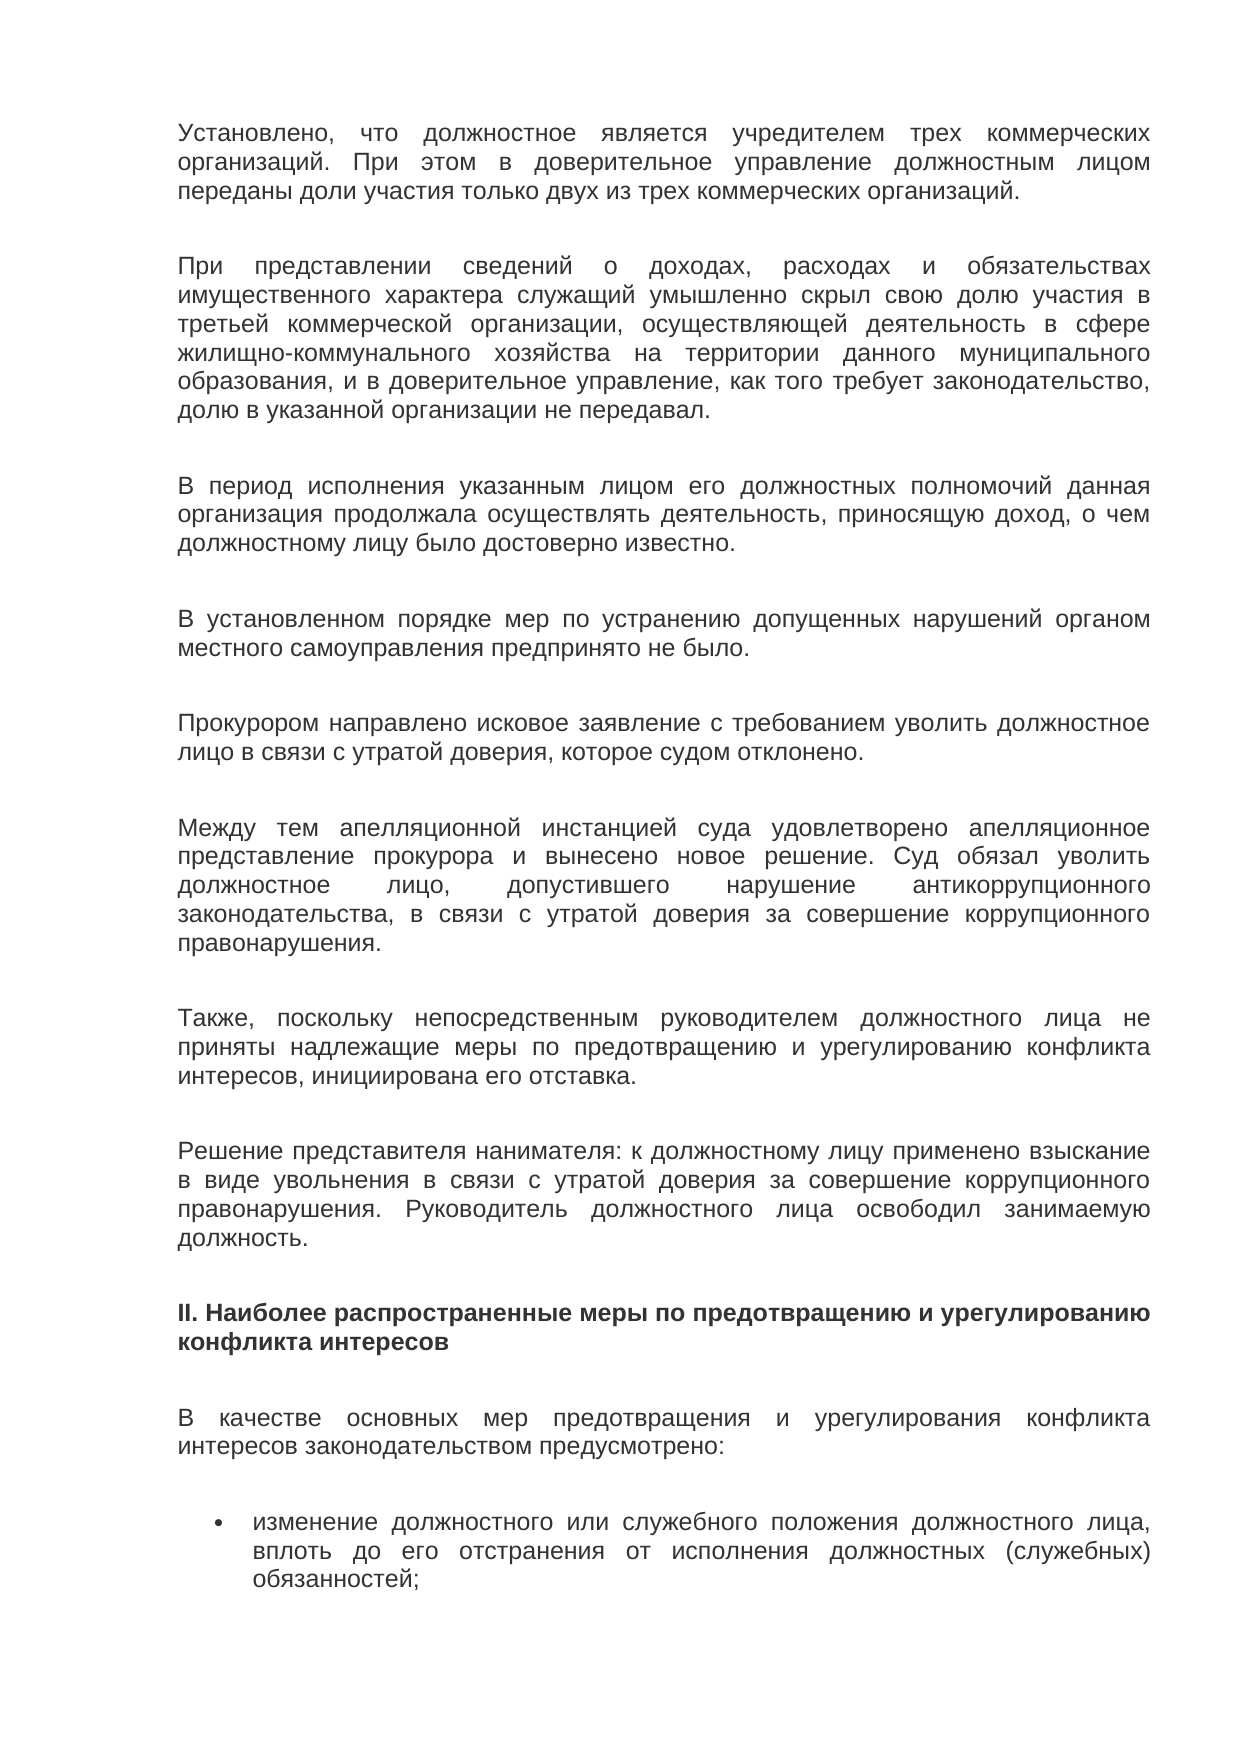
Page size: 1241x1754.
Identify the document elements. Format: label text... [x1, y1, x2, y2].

list изменение должностного или служебного положения должностного лица, вплоть до его отстранения от исполнения должностных (служебных) обязанностей; [215, 1507, 1152, 1593]
text Между тем апелляционной инстанцией суда удовлетворено апелляционное представление прокурора и вынесено новое решение. Суд обязал уволить должностное лицо, допустившего нарушение антикоррупционного законодательства, в связи с утратой доверия за совершение коррупционного правонарушения. [177, 812, 1152, 956]
text При представлении сведений о доходах, расходах и обязательствах имущественного характера служащий умышленно скрыл свою долю участия в третьей коммерческой организации, осуществляющей деятельность в сфере жилищно-коммунального хозяйства на территории данного муниципального образования, и в доверительное управление, как того требует законодательство, долю в указанной организации не передавал. [177, 251, 1152, 424]
text Решение представителя нанимателя: к должностному лицу применено взыскание в виде увольнения в связи с утратой доверия за совершение коррупционного правонарушения. Руководитель должностного лица освободил занимаемую должность. [177, 1136, 1152, 1251]
text В качестве основных мер предотвращения и урегулирования конфликта интересов законодательством предусмотрено: [177, 1402, 1152, 1460]
text В установленном порядке мер по устранению допущенных нарушений органом местного самоуправления предпринято не было. [177, 604, 1152, 661]
text Прокурором направлено исковое заявление с требованием уволить должностное лицо в связи с утратой доверия, которое судом отклонено. [177, 708, 1152, 766]
text II. Наиболее распространенные меры по предотвращению и урегулированию конфликта интересов [177, 1298, 1152, 1356]
text В период исполнения указанным лицом его должностных полномочий данная организация продолжала осуществлять деятельность, приносящую доход, о чем должностному лицу было достоверно известно. [177, 471, 1152, 557]
text Также, поскольку непосредственным руководителем должностного лица не приняты надлежащие меры по предотвращению и урегулированию конфликта интересов, инициирована его отставка. [177, 1003, 1152, 1089]
text Установлено, что должностное является учредителем трех коммерческих организаций. При этом в доверительное управление должностным лицом переданы доли участия только двух из трех коммерческих организаций. [177, 118, 1152, 204]
